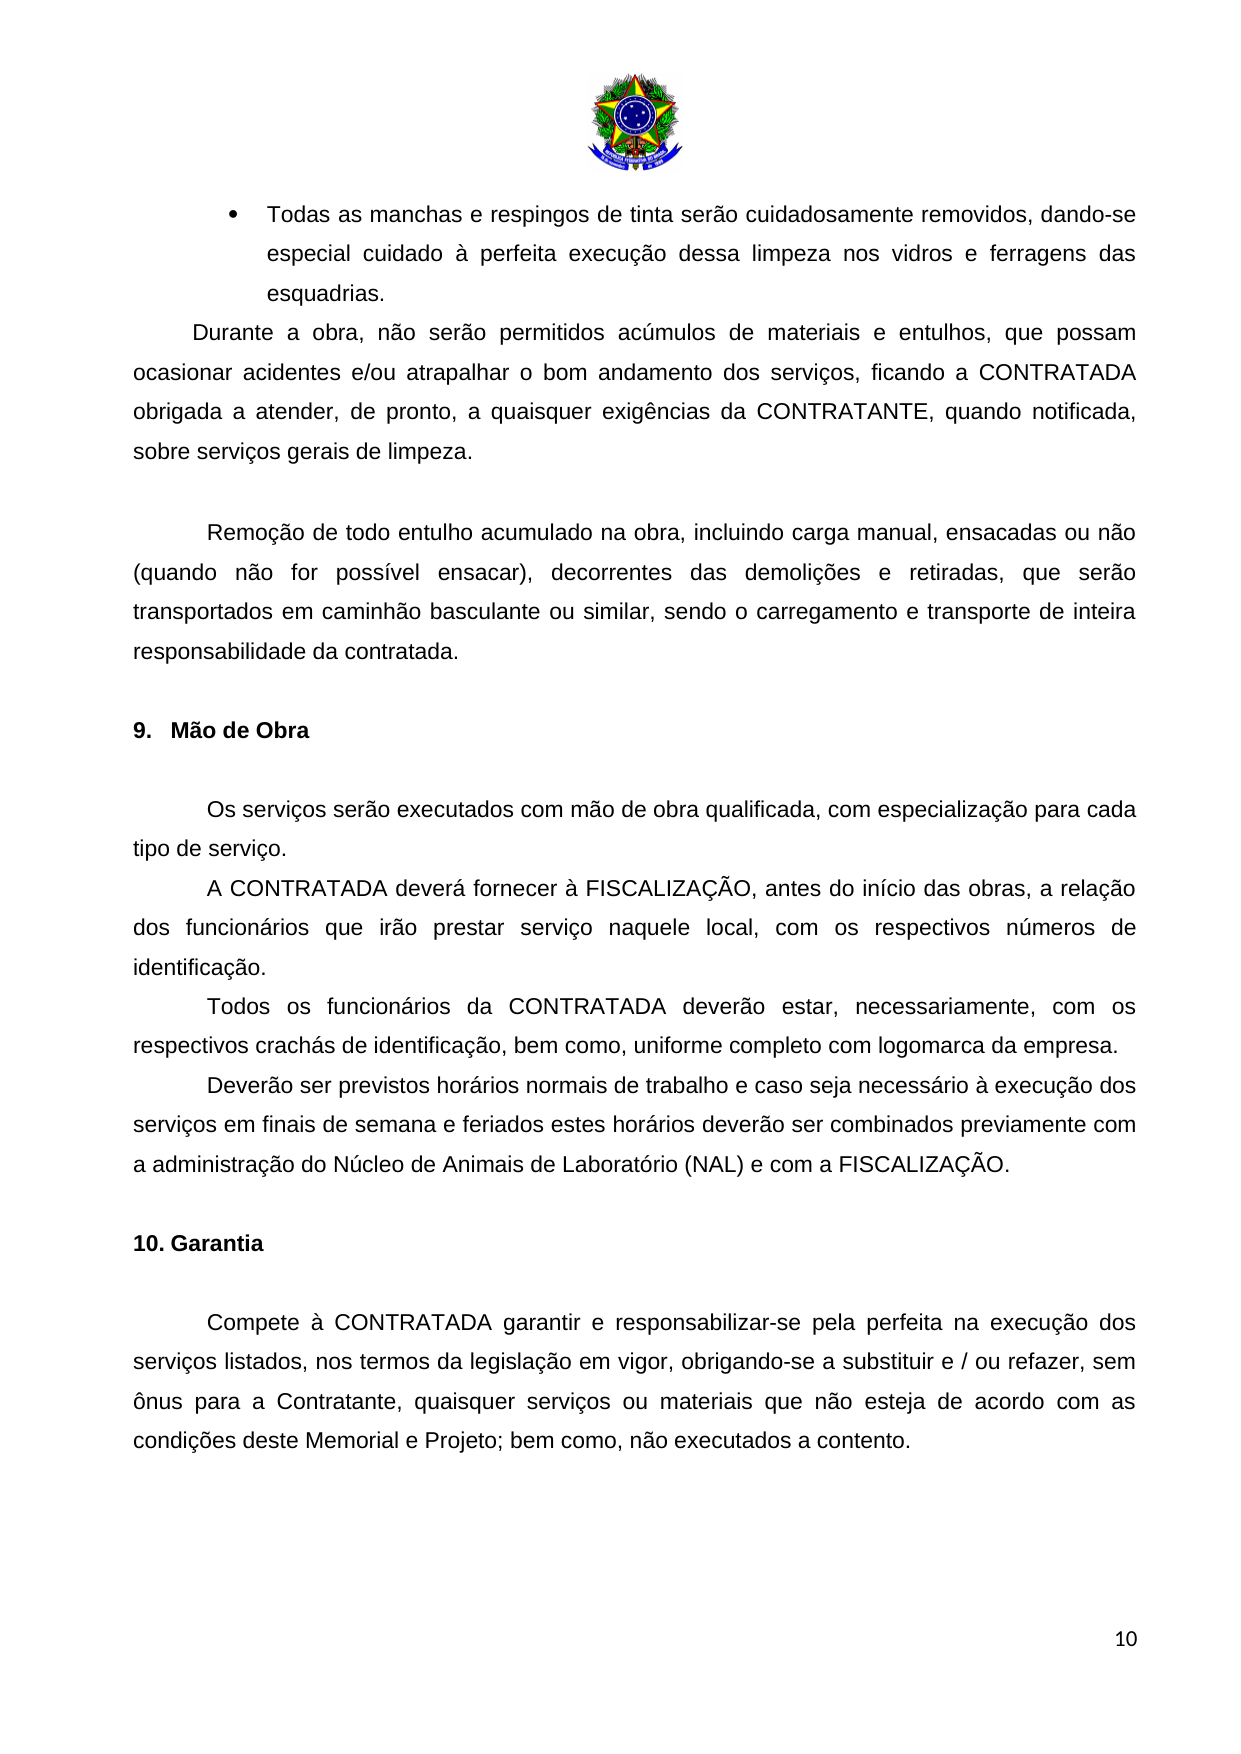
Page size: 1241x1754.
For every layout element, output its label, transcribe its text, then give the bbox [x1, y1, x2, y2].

list Garantia [133, 1230, 1137, 1256]
list Deverão ser previstos horários normais de trabalho e caso seja necessário à execução dos serviços em finais de semana e feriados estes horários deverão ser combinados previamente com a administração do Núcleo de Animais de Laboratório (NAL) e com a FISCALIZAÇÃO. [133, 1072, 1137, 1177]
list Os serviços serão executados com mão de obra qualificada, com especialização para cada tipo de serviço. [133, 796, 1137, 861]
list A CONTRATADA deverá fornecer à FISCALIZAÇÃO, antes do início das obras, a relação dos funcionários que irão prestar serviço naquele local, com os respectivos números de identificação. [133, 874, 1137, 980]
text Remoção de todo entulho acumulado na obra, incluindo carga manual, ensacadas ou não (quando não for possível ensacar), decorrentes das demolições e retiradas, que serão transportados em caminhão basculante ou similar, sendo o carregamento e transporte de inteira responsabilidade da contratada. [133, 519, 1137, 664]
list Compete à CONTRATADA garantir e responsabilizar-se pela perfeita na execução dos serviços listados, nos termos da legislação em vigor, obrigando-se a substituir e / ou refazer, sem ônus para a Contratante, quaisquer serviços ou materiais que não esteja de acordo com as condições deste Memorial e Projeto; bem como, não executados a contento. [133, 1309, 1137, 1454]
list Todas as manchas e respingos de tinta serão cuidadosamente removidos, dando-se especial cuidado à perfeita execução dessa limpeza nos vidros e ferragens das esquadrias. [229, 201, 1137, 306]
text Durante a obra, não serão permitidos acúmulos de materiais e entulhos, que possam ocasionar acidentes e/ou atrapalhar o bom andamento dos serviços, ficando a CONTRATADA obrigada a atender, de pronto, a quaisquer exigências da CONTRATANTE, quando notificada, sobre serviços gerais de limpeza. [133, 319, 1137, 464]
list Mão de Obra [133, 717, 1137, 743]
list Todos os funcionários da CONTRATADA deverão estar, necessariamente, com os respectivos crachás de identificação, bem como, uniforme completo com logomarca da empresa. [133, 993, 1137, 1059]
